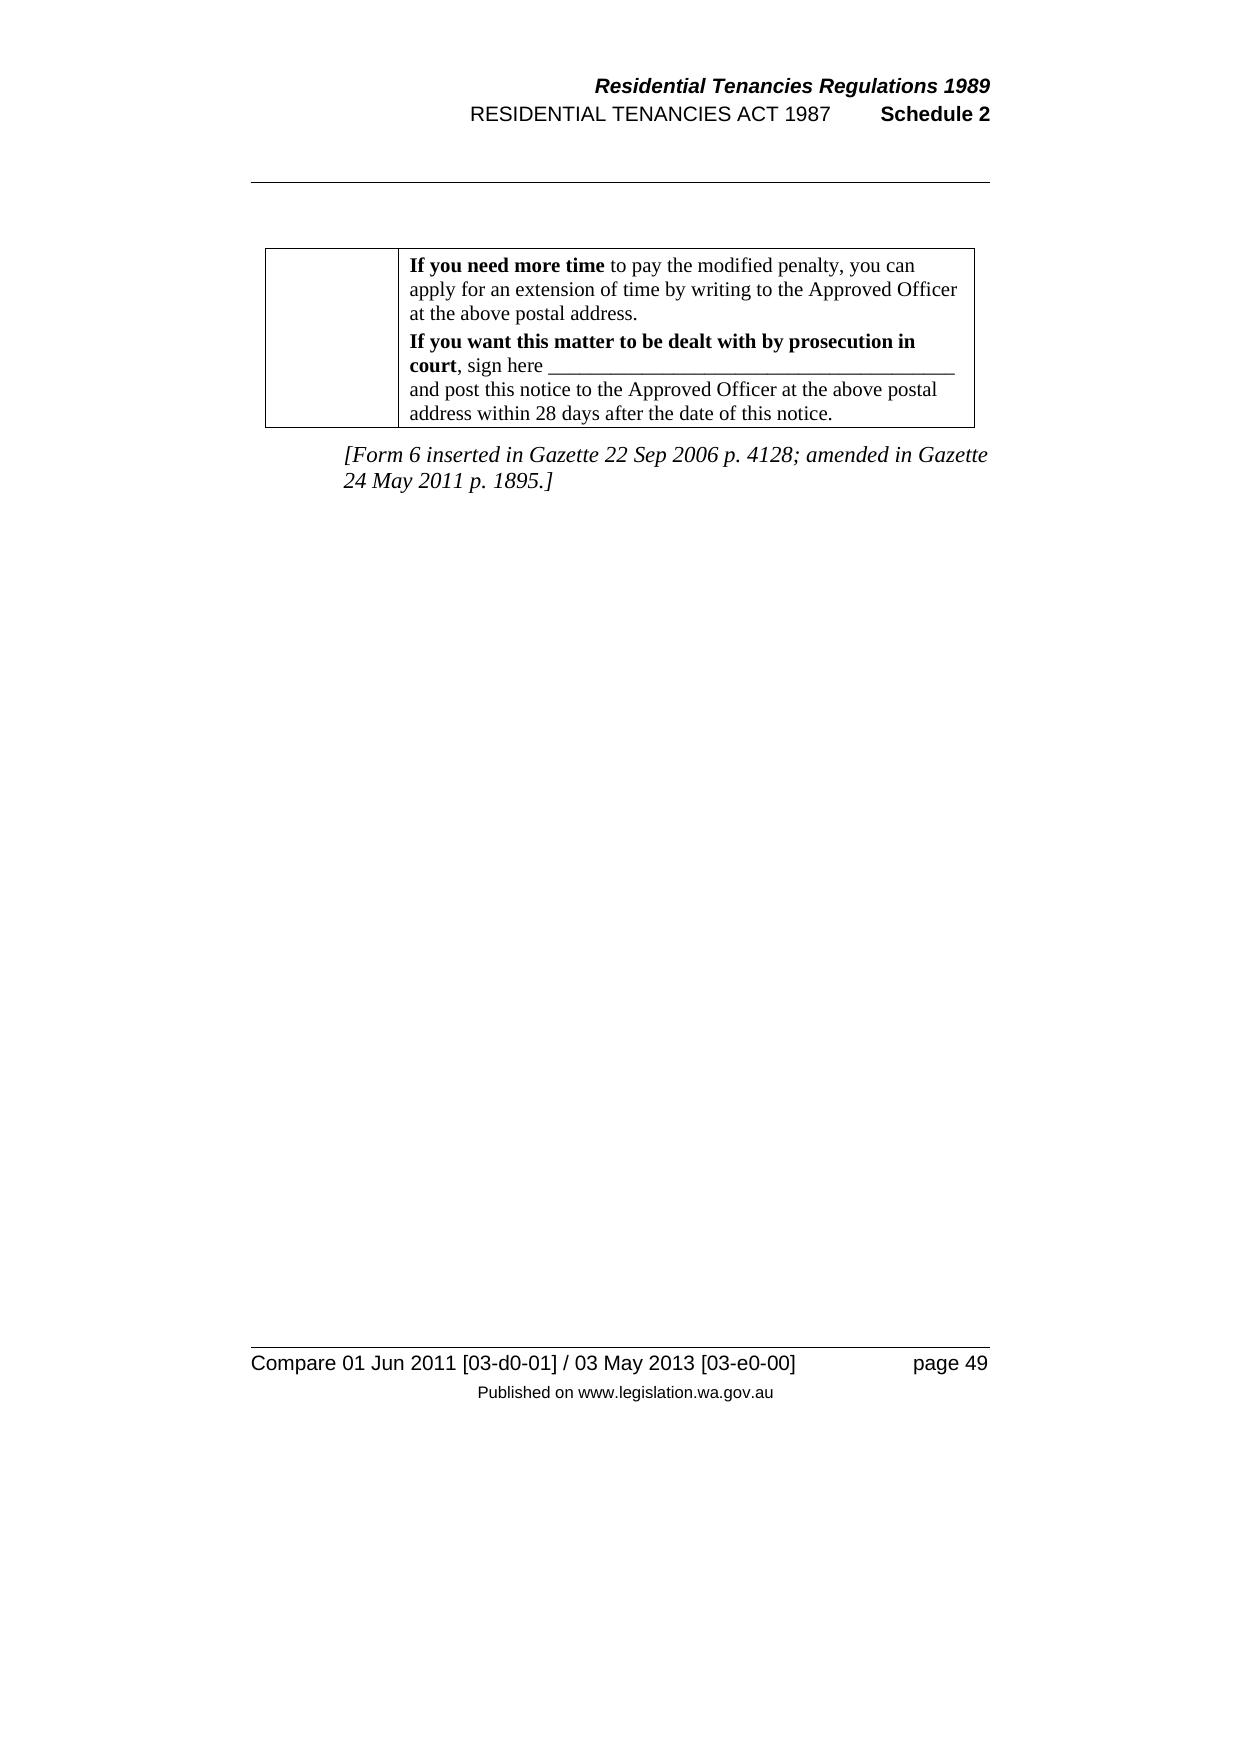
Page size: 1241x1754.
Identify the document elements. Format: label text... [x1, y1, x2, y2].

table_cell [266, 249, 398, 325]
table_cell If you want this matter to be dealt with by prosecution in court, sign here _______________________________________ and post this notice to the Approved Officer at the above postal address within 28 days after the date of this notice. [399, 325, 974, 427]
text [Form 6 inserted in Gazette 22 Sep 2006 p. 4128; amended in Gazette 24 May 2011 p. 1895.] [251, 441, 990, 493]
table_cell If you need more time to pay the modified penalty, you can apply for an extension of time by writing to the Approved Officer at the above postal address. [399, 249, 974, 325]
table_cell [266, 325, 398, 427]
